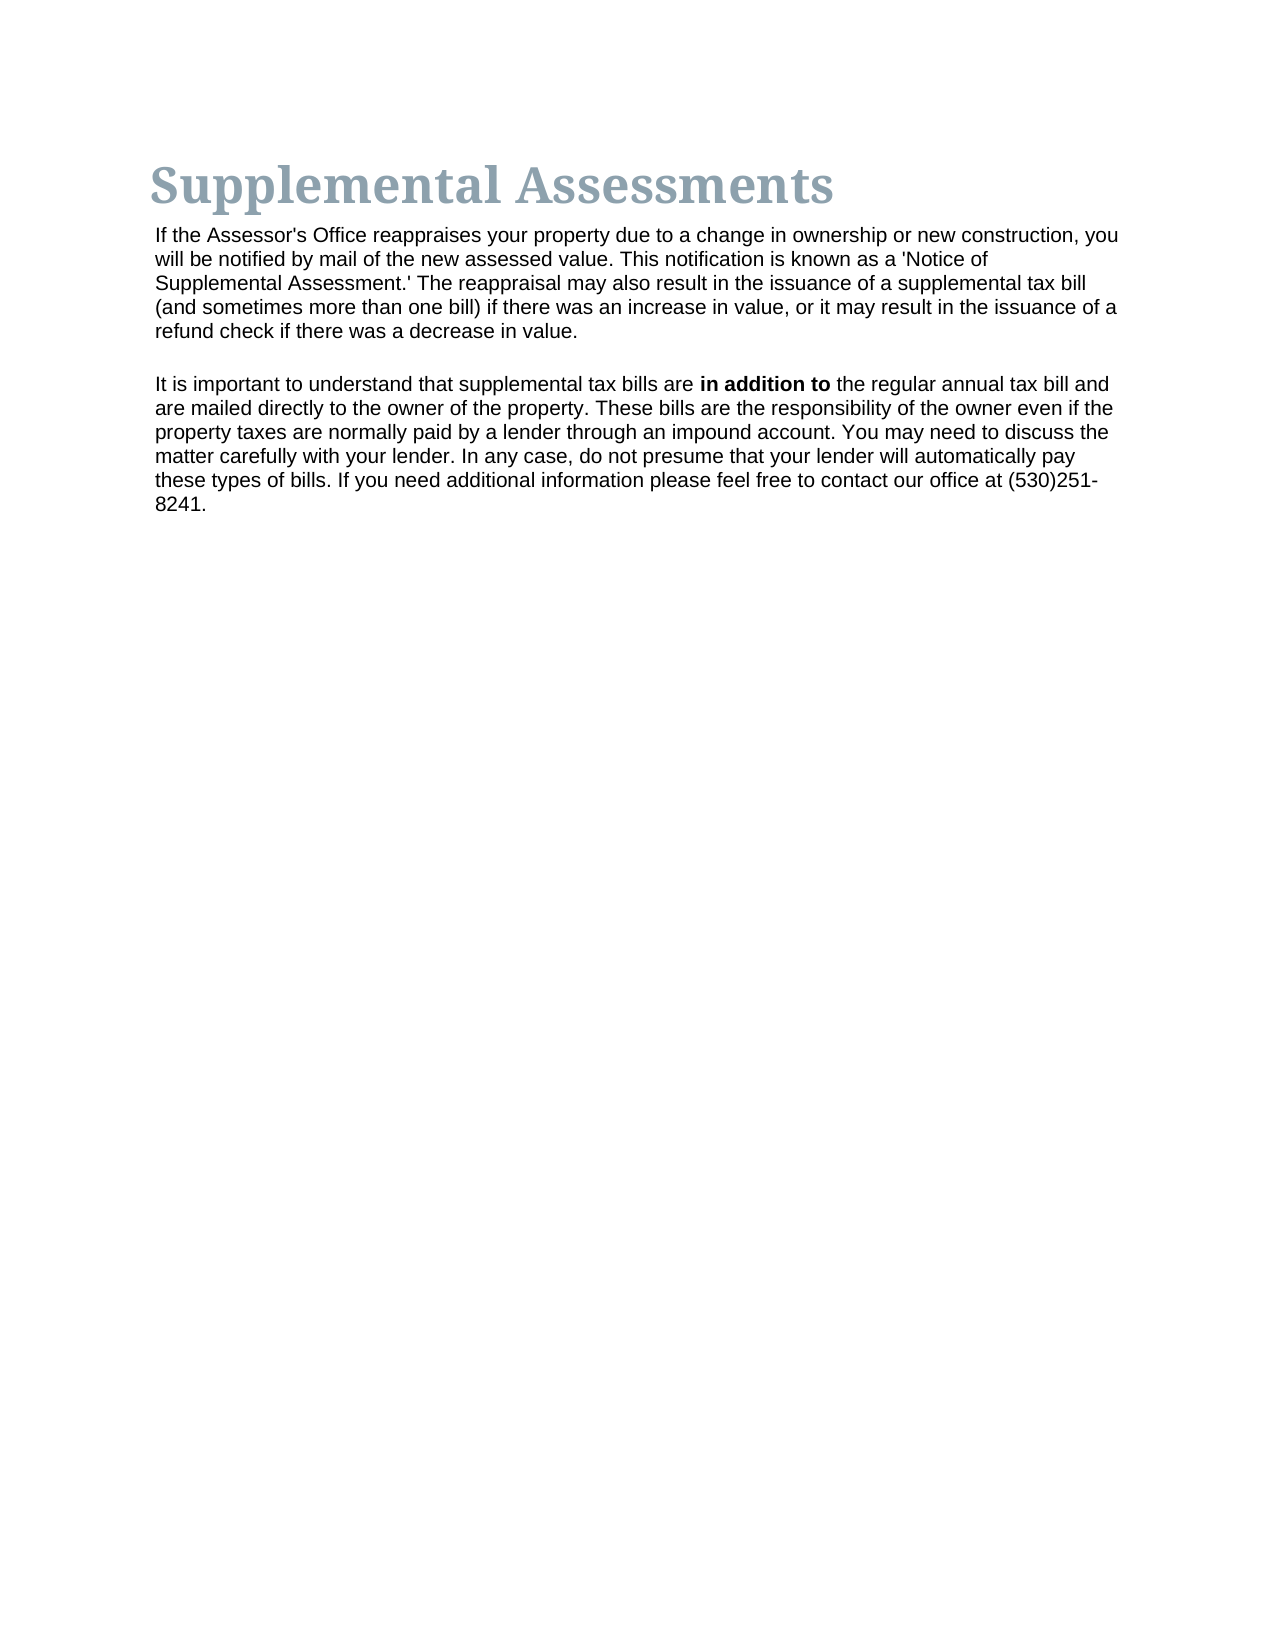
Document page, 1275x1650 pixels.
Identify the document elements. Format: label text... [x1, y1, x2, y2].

text Supplemental Assessments [150, 150, 1125, 218]
table_header If the Assessor's Office reappraises your property due to a change in ownership or new construction, you will be notified by mail of the new assessed value. This notification is known as a 'Notice of Supplemental Assessment.' The reappraisal may also result in the issuance of a supplemental tax bill (and sometimes more than one bill) if there was an increase in value, or it may result in the issuance of a refund check if there was a decrease in value. It is important to understand that supplemental tax bills are in addition to the regular annual tax bill and are mailed directly to the owner of the property. These bills are the responsibility of the owner even if the property taxes are normally paid by a lender through an impound account. You may need to discuss the matter carefully with your lender. In any case, do not presume that your lender will automatically pay these types of bills. If you need additional information please feel free to contact our office at (530)251-8241. [150, 218, 1125, 520]
